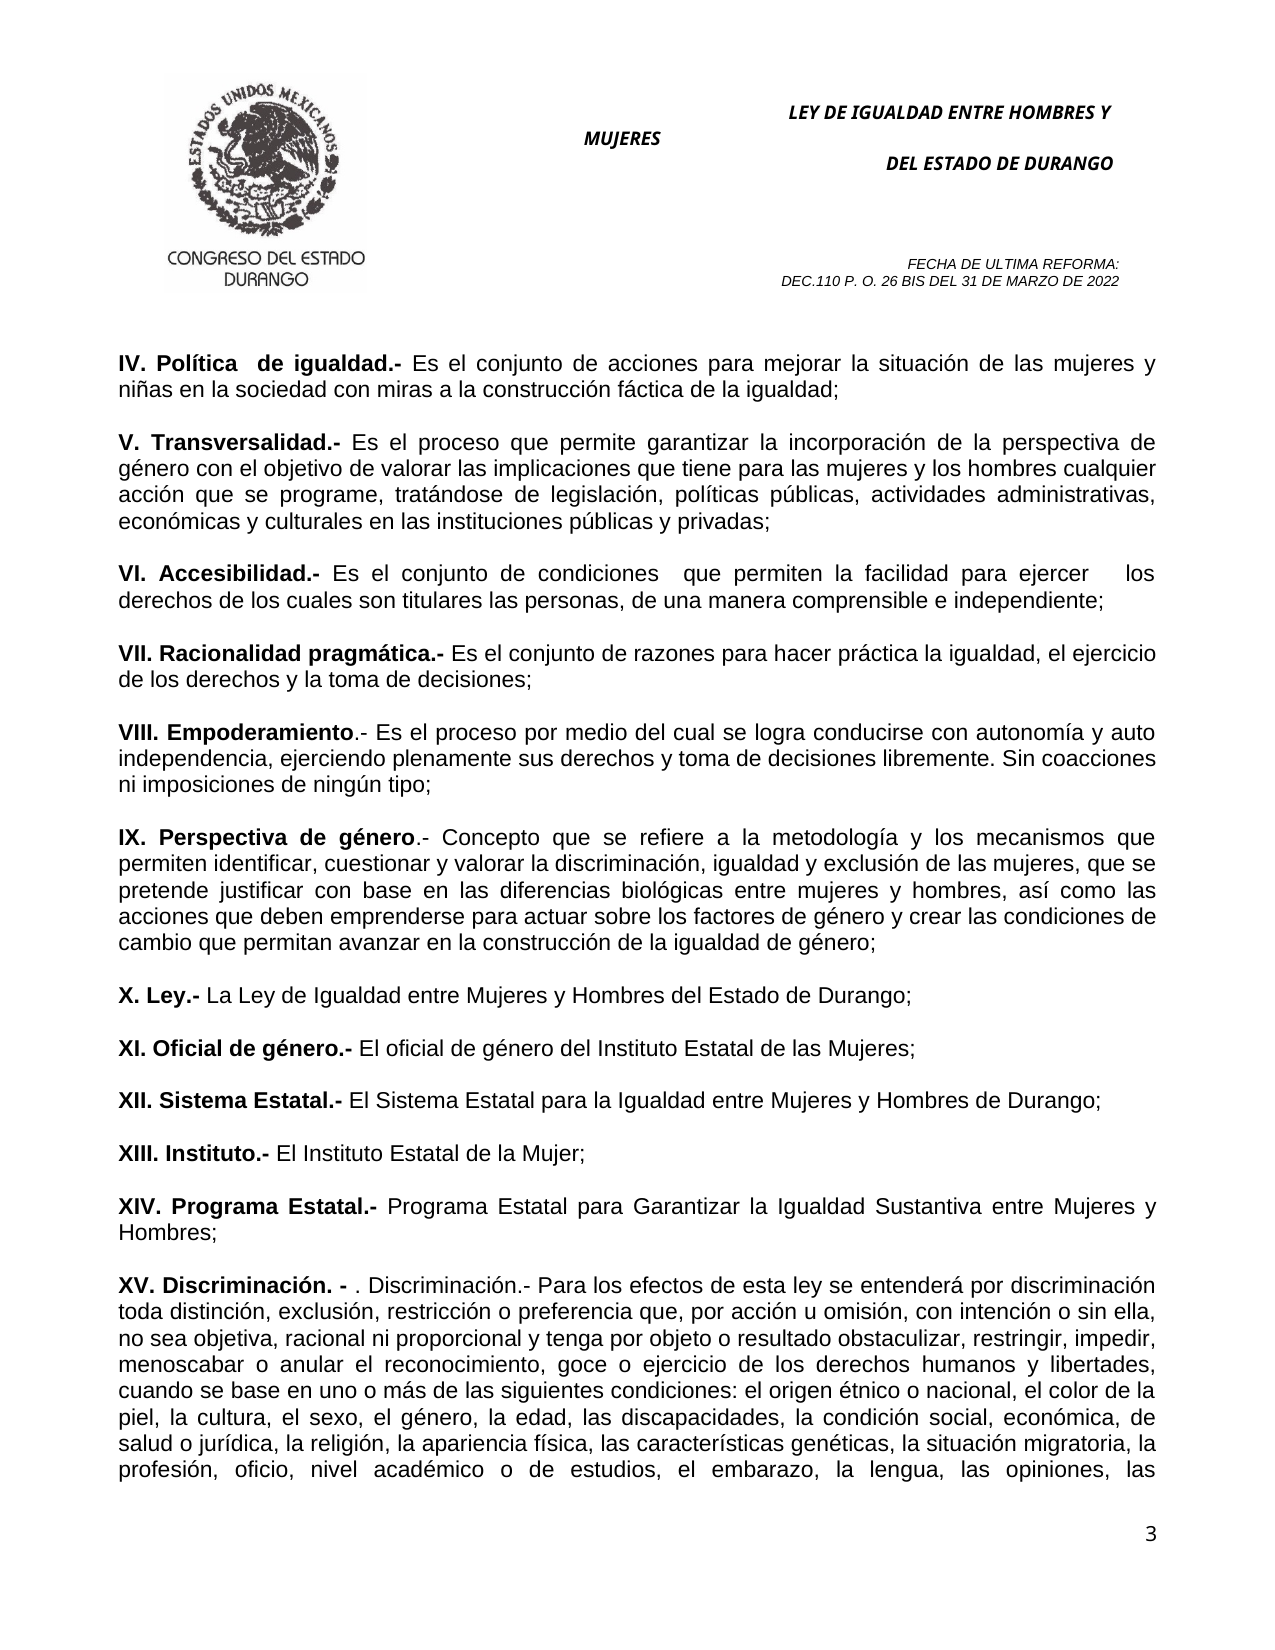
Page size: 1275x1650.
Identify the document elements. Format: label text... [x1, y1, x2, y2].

text X. Ley.- La Ley de Igualdad entre Mujeres y Hombres del Estado de Durango; [118, 982, 1157, 1008]
text VII. Racionalidad pragmática.- Es el conjunto de razones para hacer práctica la igualdad, el ejercicio de los derechos y la toma de decisiones; [118, 639, 1157, 692]
text IV. Política de igualdad.- Es el conjunto de acciones para mejorar la situación de las mujeres y niñas en la sociedad con miras a la construcción fáctica de la igualdad; [118, 349, 1157, 402]
text VI. Accesibilidad.- Es el conjunto de condiciones que permiten la facilidad para ejercer los derechos de los cuales son titulares las personas, de una manera comprensible e independiente; [118, 560, 1157, 613]
text XI. Oficial de género.- El oficial de género del Instituto Estatal de las Mujeres; [118, 1035, 1157, 1061]
text XII. Sistema Estatal.- El Sistema Estatal para la Igualdad entre Mujeres y Hombres de Durango; [118, 1087, 1157, 1114]
text XIV. Programa Estatal.- Programa Estatal para Garantizar la Igualdad Sustantiva entre Mujeres y Hombres; [118, 1193, 1157, 1246]
text VIII. Empoderamiento.- Es el proceso por medio del cual se logra conducirse con autonomía y auto independencia, ejerciendo plenamente sus derechos y toma de decisiones libremente. Sin coacciones ni imposiciones de ningún tipo; [118, 718, 1157, 798]
text IX. Perspectiva de género.- Concepto que se refiere a la metodología y los mecanismos que permiten identificar, cuestionar y valorar la discriminación, igualdad y exclusión de las mujeres, que se pretende justificar con base en las diferencias biológicas entre mujeres y hombres, así como las acciones que deben emprenderse para actuar sobre los factores de género y crear las condiciones de cambio que permitan avanzar en la construcción de la igualdad de género; [118, 824, 1157, 956]
text V. Transversalidad.- Es el proceso que permite garantizar la incorporación de la perspectiva de género con el objetivo de valorar las implicaciones que tiene para las mujeres y los hombres cualquier acción que se programe, tratándose de legislación, políticas públicas, actividades administrativas, económicas y culturales en las instituciones públicas y privadas; [118, 429, 1157, 534]
text XIII. Instituto.- El Instituto Estatal de la Mujer; [118, 1140, 1157, 1167]
picture [163, 73, 367, 293]
